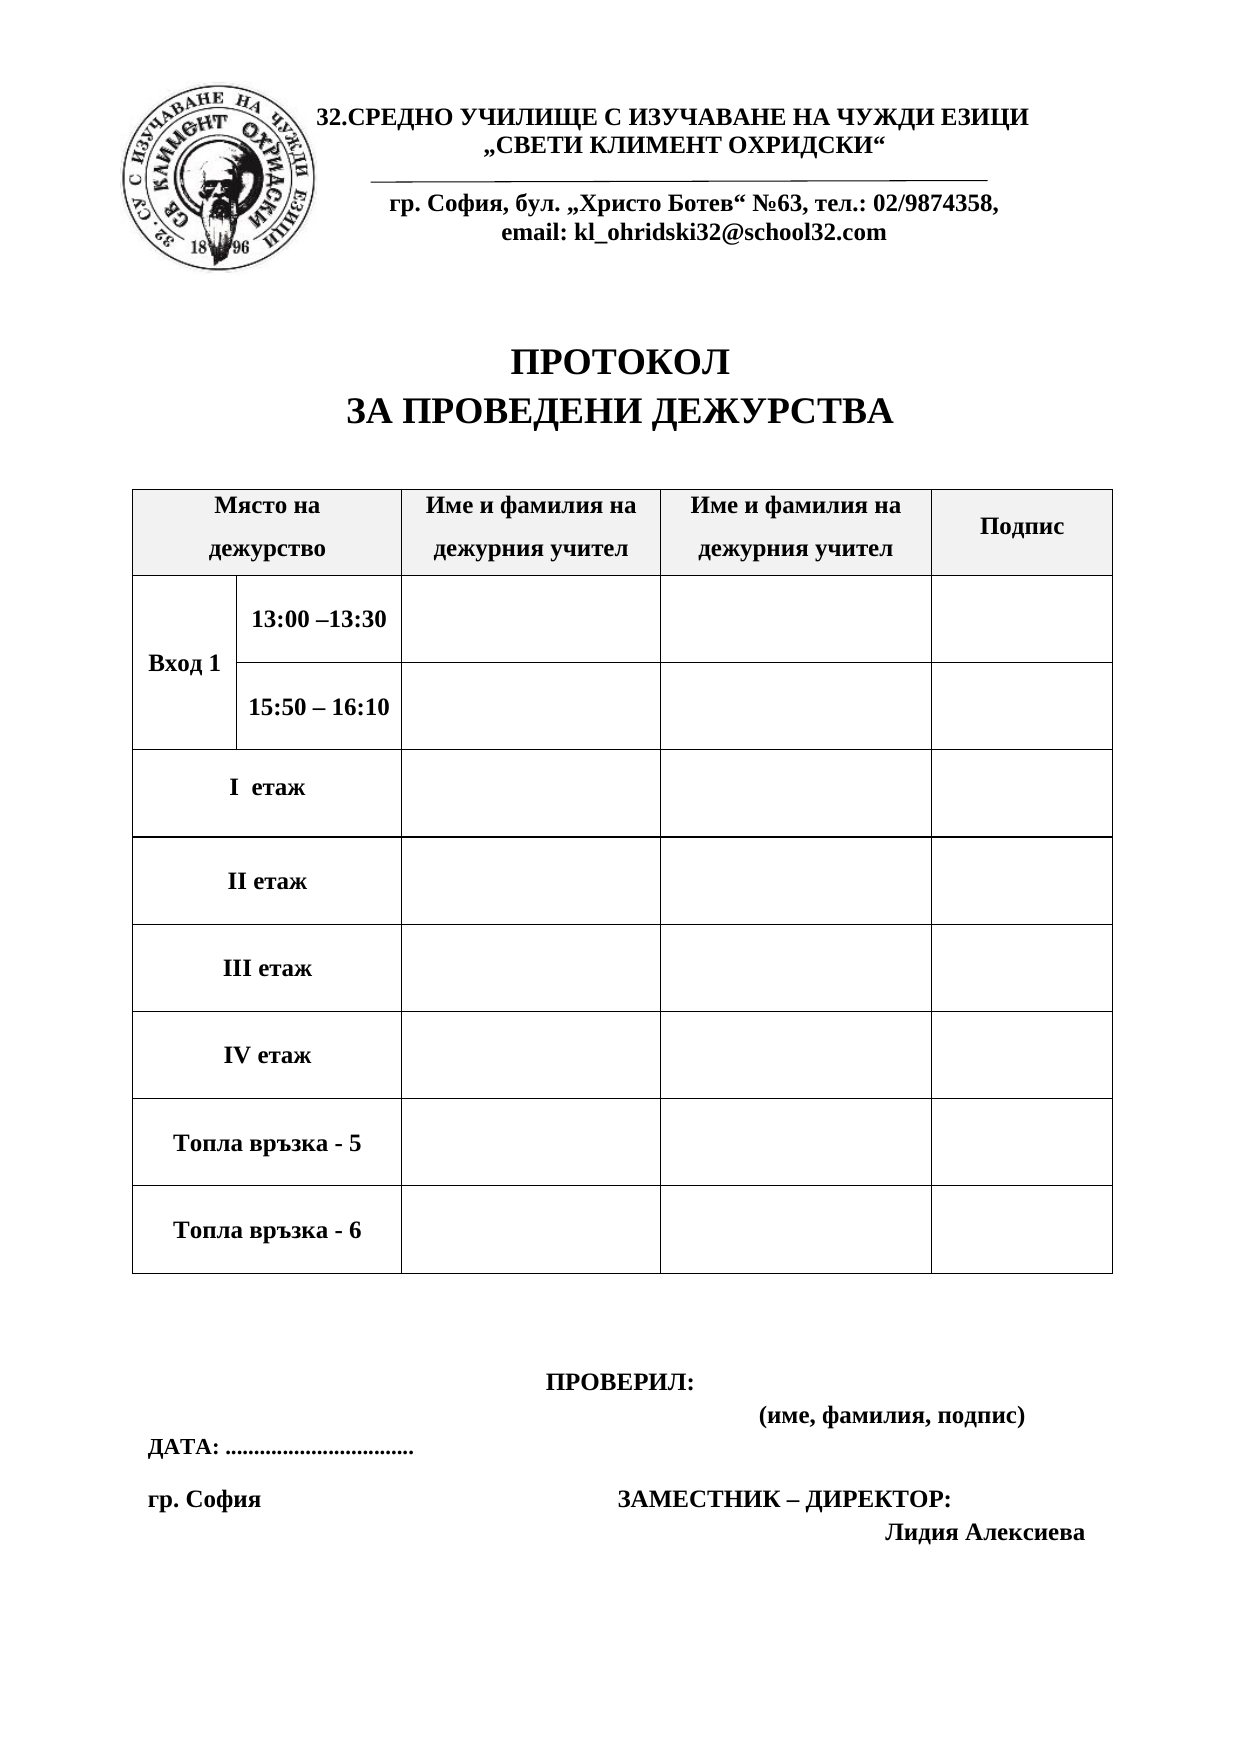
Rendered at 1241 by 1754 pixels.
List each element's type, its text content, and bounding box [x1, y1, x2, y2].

table_header Подпис [932, 490, 1112, 575]
table_cell IV етаж [133, 1012, 401, 1098]
table_cell [932, 838, 1112, 924]
table_cell [661, 750, 931, 836]
table_cell [402, 1186, 660, 1272]
table_cell Вход 1 [133, 576, 236, 749]
list ДАТА: ................................. [148, 1433, 1093, 1459]
table_cell [402, 925, 660, 1011]
table_cell I етаж [133, 750, 401, 836]
table_cell [661, 576, 931, 662]
table_cell [932, 576, 1112, 662]
text Лидия Алексиева [148, 1517, 1093, 1546]
table_cell 15:50 – 16:10 [237, 663, 401, 749]
text email: kl_ohridski32@school32.com [118, 217, 1093, 246]
table_header Място на дежурство [133, 490, 401, 575]
table_cell [932, 1099, 1112, 1185]
table_cell [661, 1099, 931, 1185]
table_cell [402, 838, 660, 924]
table_cell 13:00 –13:30 [237, 576, 401, 662]
table_cell Топла връзка - 6 [133, 1186, 401, 1272]
text „СВЕТИ КЛИМЕНТ ОХРИДСКИ“ [0, 131, 1093, 159]
table_header Име и фамилия на дежурния учител [661, 490, 931, 575]
table_cell II етаж [133, 838, 401, 924]
table_cell [402, 1099, 660, 1185]
table_cell [402, 1012, 660, 1098]
table_cell [402, 750, 660, 836]
table_cell [661, 663, 931, 749]
text 32.СРЕДНО УЧИЛИЩЕ С ИЗУЧАВАНЕ НА ЧУЖДИ ЕЗИЦИ [0, 102, 1093, 131]
table_cell [932, 663, 1112, 749]
table_cell [661, 1012, 931, 1098]
list (име, фамилия, подпис) [148, 1400, 1093, 1429]
table_cell [932, 1012, 1112, 1098]
text ЗА ПРОВЕДЕНИ ДЕЖУРСТВА [148, 389, 1093, 432]
table_cell Топла връзка - 5 [133, 1099, 401, 1185]
picture [120, 246, 318, 275]
table_cell [932, 750, 1112, 836]
table_cell [402, 576, 660, 662]
text ПРОТОКОЛ [148, 339, 1093, 382]
table_header Име и фамилия на дежурния учител [402, 490, 660, 575]
table_cell III етаж [133, 925, 401, 1011]
picture [120, 159, 318, 188]
table_cell [661, 838, 931, 924]
table_cell [932, 1186, 1112, 1272]
list ПРОВЕРИЛ: [148, 1367, 1093, 1396]
text гр. София, бул. „Христо Ботев“ №63, тел.: 02/9874358, [118, 188, 1093, 217]
table_cell [661, 1186, 931, 1272]
picture [120, 81, 318, 102]
table_cell [932, 925, 1112, 1011]
table_cell [661, 925, 931, 1011]
text гр. София ЗАМЕСТНИК – ДИРЕКТОР: [148, 1484, 1093, 1513]
table_cell [402, 663, 660, 749]
